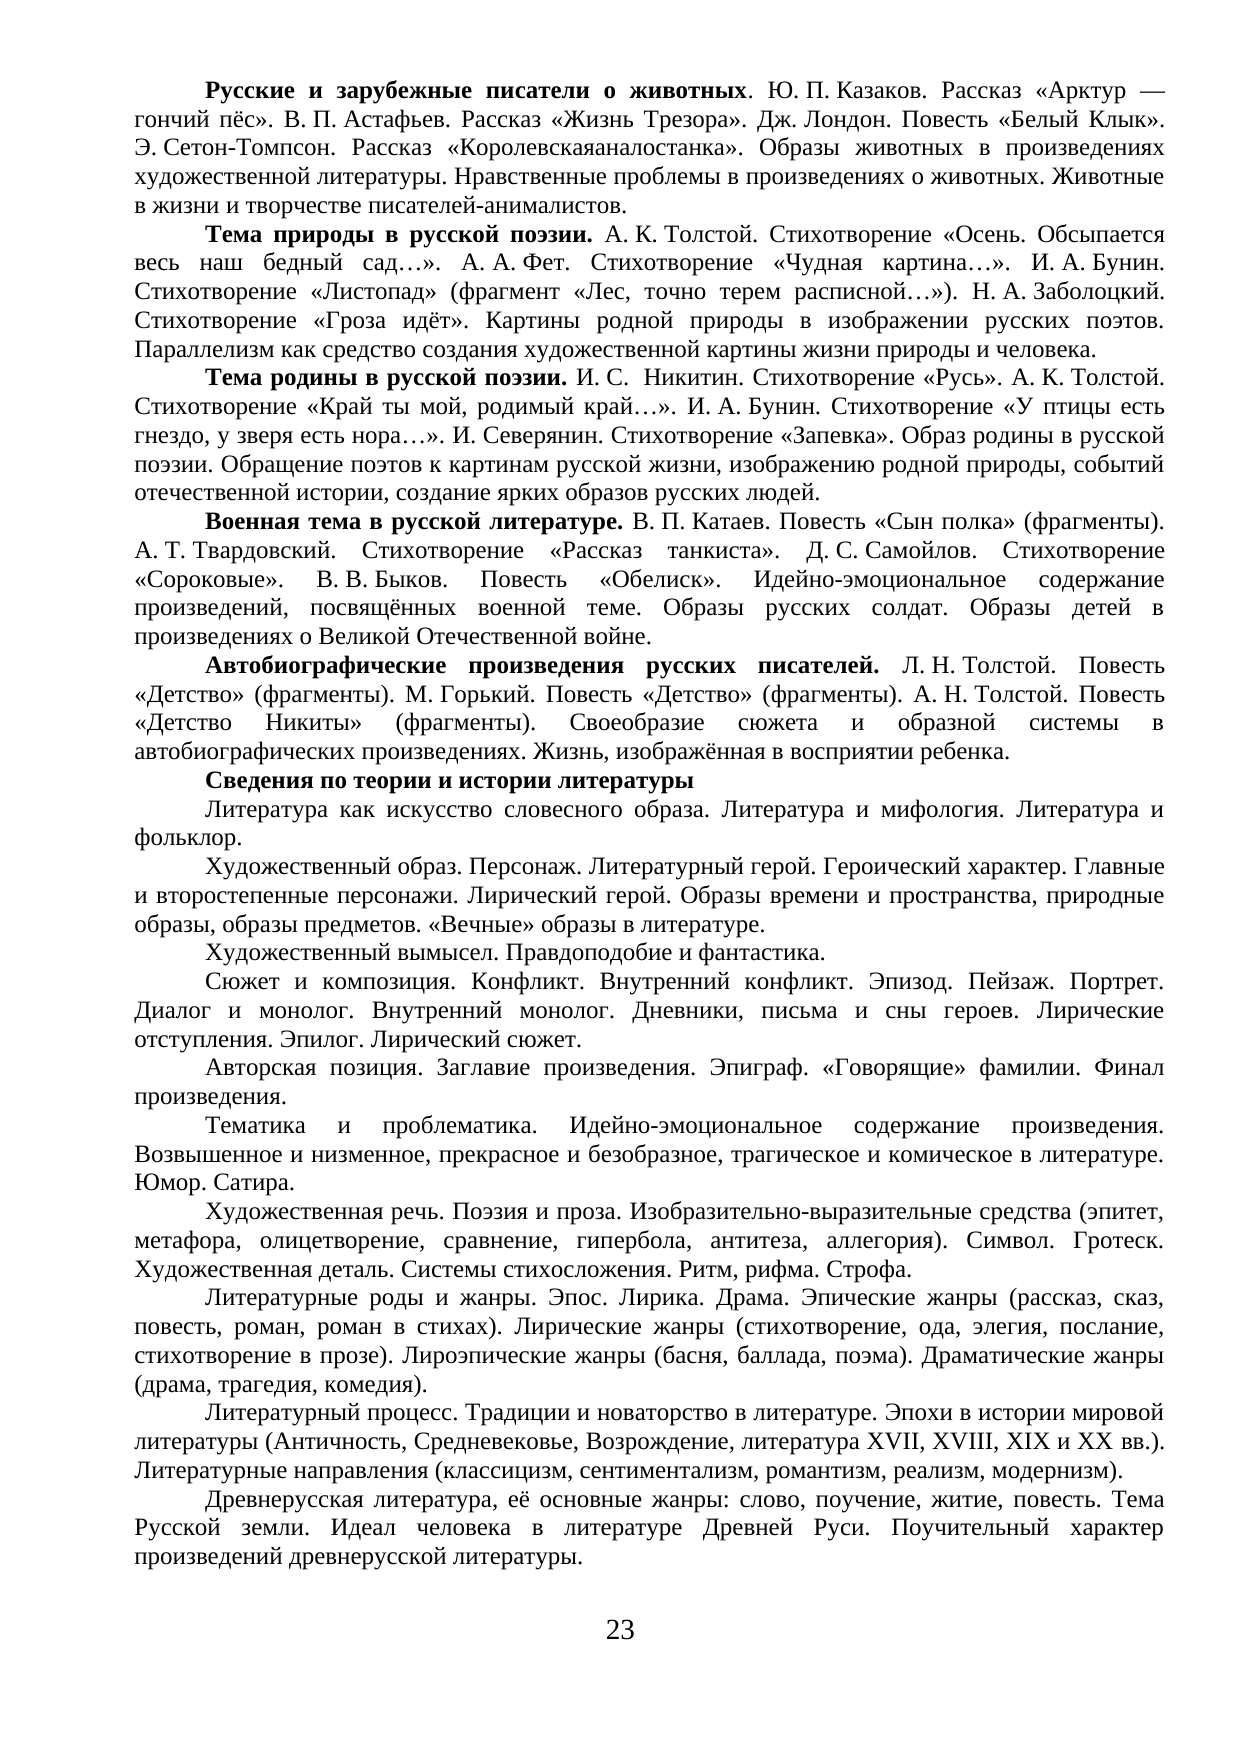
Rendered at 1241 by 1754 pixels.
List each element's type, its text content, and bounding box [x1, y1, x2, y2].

text Художественный вымысел. Правдоподобие и фантастика. [134, 937, 1165, 966]
text Тема природы в русской поэзии. А. К. Толстой. Стихотворение «Осень. Обсыпается весь наш бедный сад…». А. А. Фет. Стихотворение «Чудная картина…». И. А. Бунин. Стихотворение «Листопад» (фрагмент «Лес, точно терем расписной…»). Н. А. Заболоцкий. Стихотворение «Гроза идёт». Картины родной природы в изображении русских поэтов. Параллелизм как средство создания художественной картины жизни природы и человека. [134, 219, 1165, 362]
text Тематика и проблематика. Идейно-эмоциональное содержание произведения. Возвышенное и низменное, прекрасное и безобразное, трагическое и комическое в литературе. Юмор. Сатира. [134, 1110, 1165, 1196]
text Древнерусская литература, её основные жанры: слово, поучение, житие, повесть. Тема Русской земли. Идеал человека в литературе Древней Руси. Поучительный характер произведений древнерусской литературы. [134, 1484, 1165, 1570]
text Художественная речь. Поэзия и проза. Изобразительно-выразительные средства (эпитет, метафора, олицетворение, сравнение, гипербола, антитеза, аллегория). Символ. Гротеск. Художественная деталь. Системы стихосложения. Ритм, рифма. Строфа. [134, 1196, 1165, 1282]
text Русские и зарубежные писатели о животных. Ю. П. Казаков. Рассказ «Арктур — гончий пёс». В. П. Астафьев. Рассказ «Жизнь Трезора». Дж. Лондон. Повесть «Белый Клык». Э. Сетон-Томпсон. Рассказ «Королевскаяаналостанка». Образы животных в произведениях художественной литературы. Нравственные проблемы в произведениях о животных. Животные в жизни и творчестве писателей-анималистов. [134, 75, 1165, 219]
text Литературный процесс. Традиции и новаторство в литературе. Эпохи в истории мировой литературы (Античность, Средневековье, Возрождение, литература XVII, XVIII, XIX и XX вв.). Литературные направления (классицизм, сентиментализм, романтизм, реализм, модернизм). [134, 1397, 1165, 1484]
text Художественный образ. Персонаж. Литературный герой. Героический характер. Главные и второстепенные персонажи. Лирический герой. Образы времени и пространства, природные образы, образы предметов. «Вечные» образы в литературе. [134, 851, 1165, 937]
text Сведения по теории и истории литературы [134, 765, 1165, 794]
text Литературные роды и жанры. Эпос. Лирика. Драма. Эпические жанры (рассказ, сказ, повесть, роман, роман в стихах). Лирические жанры (стихотворение, ода, элегия, послание, стихотворение в прозе). Лироэпические жанры (басня, баллада, поэма). Драматические жанры (драма, трагедия, комедия). [134, 1282, 1165, 1397]
text Авторская позиция. Заглавие произведения. Эпиграф. «Говорящие» фамилии. Финал произведения. [134, 1052, 1165, 1110]
text Военная тема в русской литературе. В. П. Катаев. Повесть «Сын полка» (фрагменты). A. Т. Твардовский. Стихотворение «Рассказ танкиста». Д. С. Самойлов. Стихотворение «Сороковые». B. В. Быков. Повесть «Обелиск». Идейно-эмоциональное содержание произведений, посвящённых военной теме. Образы русских солдат. Образы детей в произведениях о Великой Отечественной войне. [134, 506, 1165, 650]
text Тема родины в русской поэзии. И. С. Никитин. Стихотворение «Русь». А. К. Толстой. Стихотворение «Край ты мой, родимый край…». И. А. Бунин. Стихотворение «У птицы есть гнездо, у зверя есть нора…». И. Северянин. Стихотворение «Запевка». Образ родины в русской поэзии. Обращение поэтов к картинам русской жизни, изображению родной природы, событий отечественной истории, создание ярких образов русских людей. [134, 362, 1165, 506]
text Автобиографические произведения русских писателей. Л. Н. Толстой. Повесть «Детство» (фрагменты). М. Горький. Повесть «Детство» (фрагменты). А. Н. Толстой. Повесть «Детство Никиты» (фрагменты). Своеобразие сюжета и образной системы в автобиографических произведениях. Жизнь, изображённая в восприятии ребенка. [134, 650, 1165, 765]
text Литература как искусство словесного образа. Литература и мифология. Литература и фольклор. [134, 794, 1165, 851]
text Сюжет и композиция. Конфликт. Внутренний конфликт. Эпизод. Пейзаж. Портрет. Диалог и монолог. Внутренний монолог. Дневники, письма и сны героев. Лирические отступления. Эпилог. Лирический сюжет. [134, 966, 1165, 1052]
